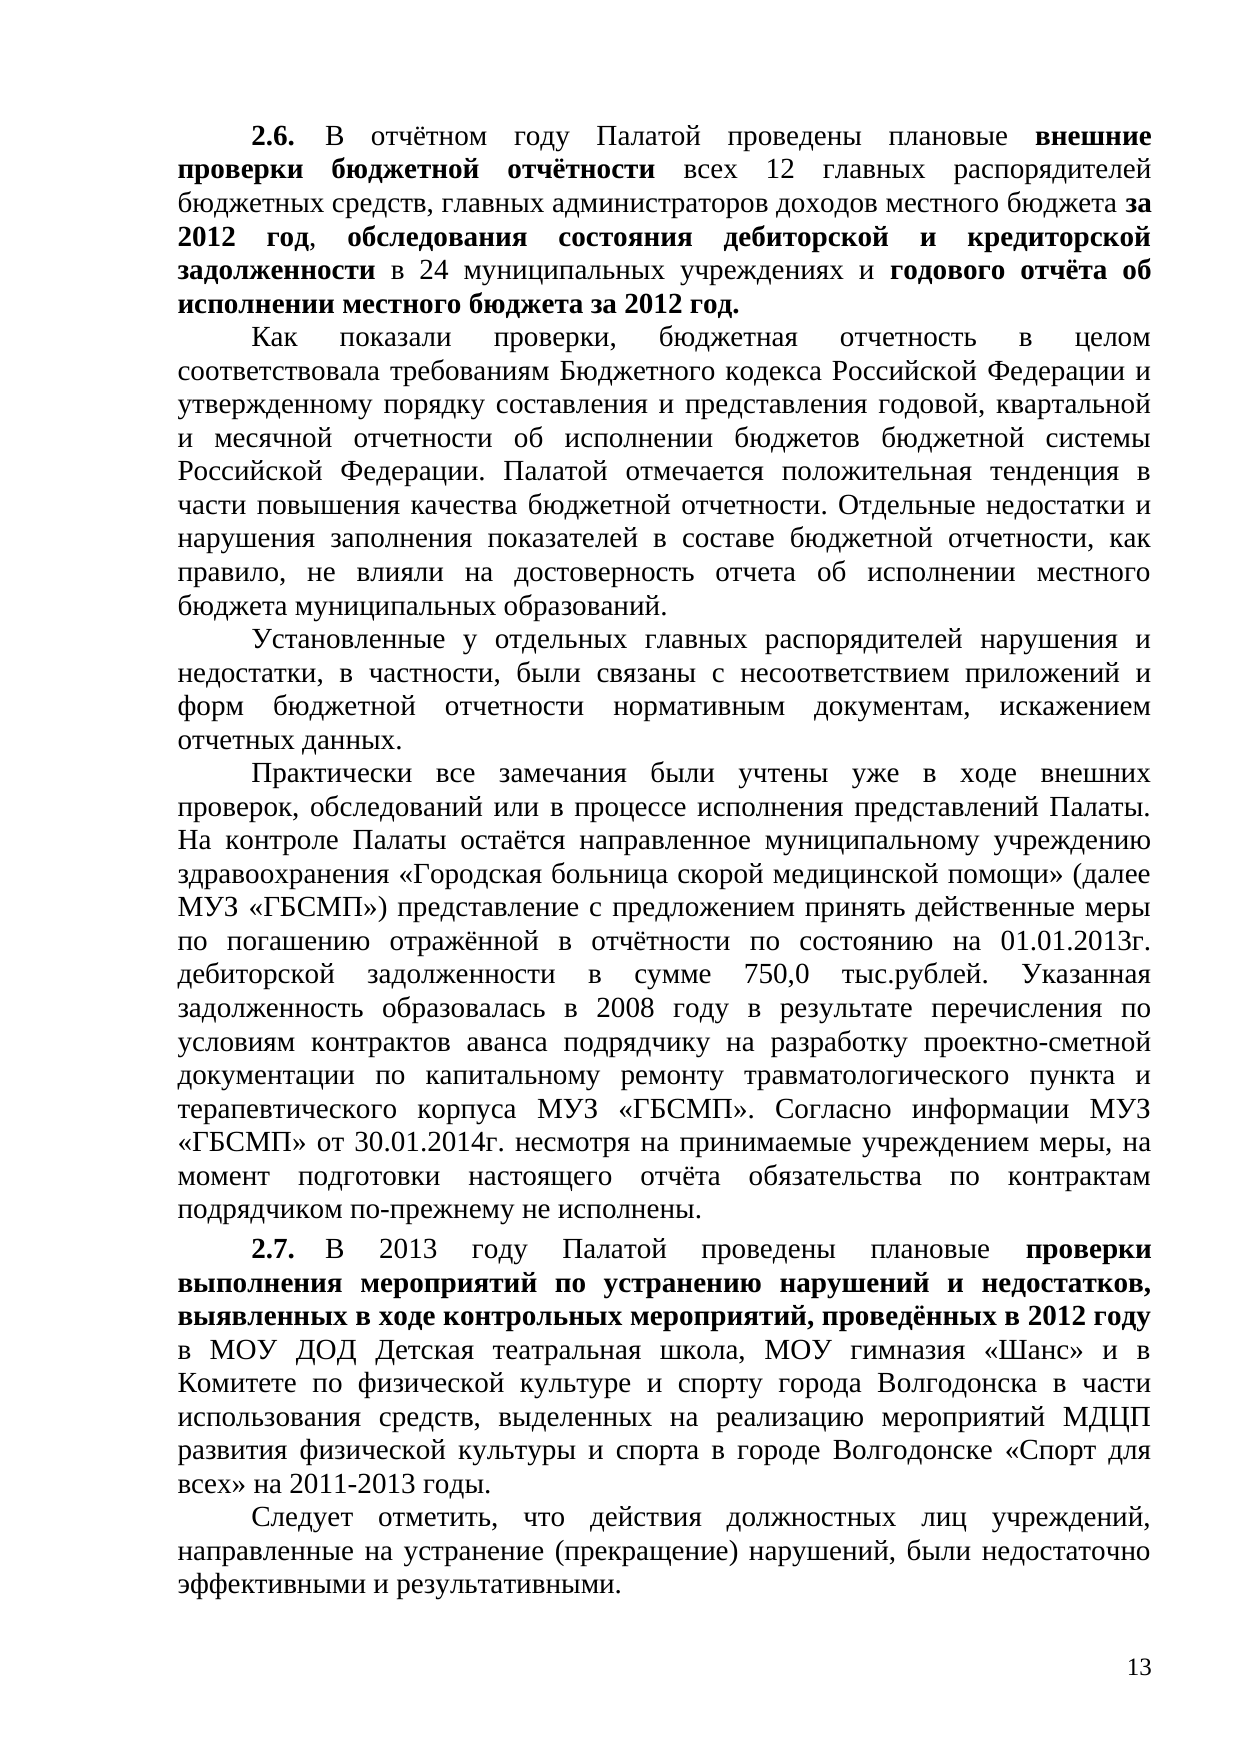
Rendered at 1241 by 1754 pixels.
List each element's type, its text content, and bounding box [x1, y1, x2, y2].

text Практически все замечания были учтены уже в ходе внешних проверок, обследований или в процессе исполнения представлений Палаты. На контроле Палаты остаётся направленное муниципальному учреждению здравоохранения «Городская больница скорой медицинской помощи» (далее МУЗ «ГБСМП») представление с предложением принять действенные меры по погашению отражённой в отчётности по состоянию на 01.01.2013г. дебиторской задолженности в сумме 750,0 тыс.рублей. Указанная задолженность образовалась в 2008 году в результате перечисления по условиям контрактов аванса подрядчику на разработку проектно-сметной документации по капитальному ремонту травматологического пункта и терапевтического корпуса МУЗ «ГБСМП». Согласно информации МУЗ «ГБСМП» от 30.01.2014г. несмотря на принимаемые учреждением меры, на момент подготовки настоящего отчёта обязательства по контрактам подрядчиком по-прежнему не исполнены. [177, 755, 1152, 1225]
text Следует отметить, что действия должностных лиц учреждений, направленные на устранение (прекращение) нарушений, были недостаточно эффективными и результативными. [177, 1499, 1152, 1600]
text Как показали проверки, бюджетная отчетность в целом соответствовала требованиям Бюджетного кодекса Российской Федерации и утвержденному порядку составления и представления годовой, квартальной и месячной отчетности об исполнении бюджетов бюджетной системы Российской Федерации. Палатой отмечается положительная тенденция в части повышения качества бюджетной отчетности. Отдельные недостатки и нарушения заполнения показателей в составе бюджетной отчетности, как правило, не влияли на достоверность отчета об исполнении местного бюджета муниципальных образований. [177, 319, 1152, 621]
text 2.7. В 2013 году Палатой проведены плановые проверки выполнения мероприятий по устранению нарушений и недостатков, выявленных в ходе контрольных мероприятий, проведённых в 2012 году в МОУ ДОД Детская театральная школа, МОУ гимназия «Шанс» и в Комитете по физической культуре и спорту города Волгодонска в части использования средств, выделенных на реализацию мероприятий МДЦП развития физической культуры и спорта в городе Волгодонске «Спорт для всех» на 2011-2013 годы. [177, 1231, 1152, 1499]
text 2.6. В отчётном году Палатой проведены плановые внешние проверки бюджетной отчётности всех 12 главных распорядителей бюджетных средств, главных администраторов доходов местного бюджета за 2012 год, обследования состояния дебиторской и кредиторской задолженности в 24 муниципальных учреждениях и годового отчёта об исполнении местного бюджета за 2012 год. [177, 118, 1152, 319]
text Установленные у отдельных главных распорядителей нарушения и недостатки, в частности, были связаны с несоответствием приложений и форм бюджетной отчетности нормативным документам, искажением отчетных данных. [177, 621, 1152, 755]
